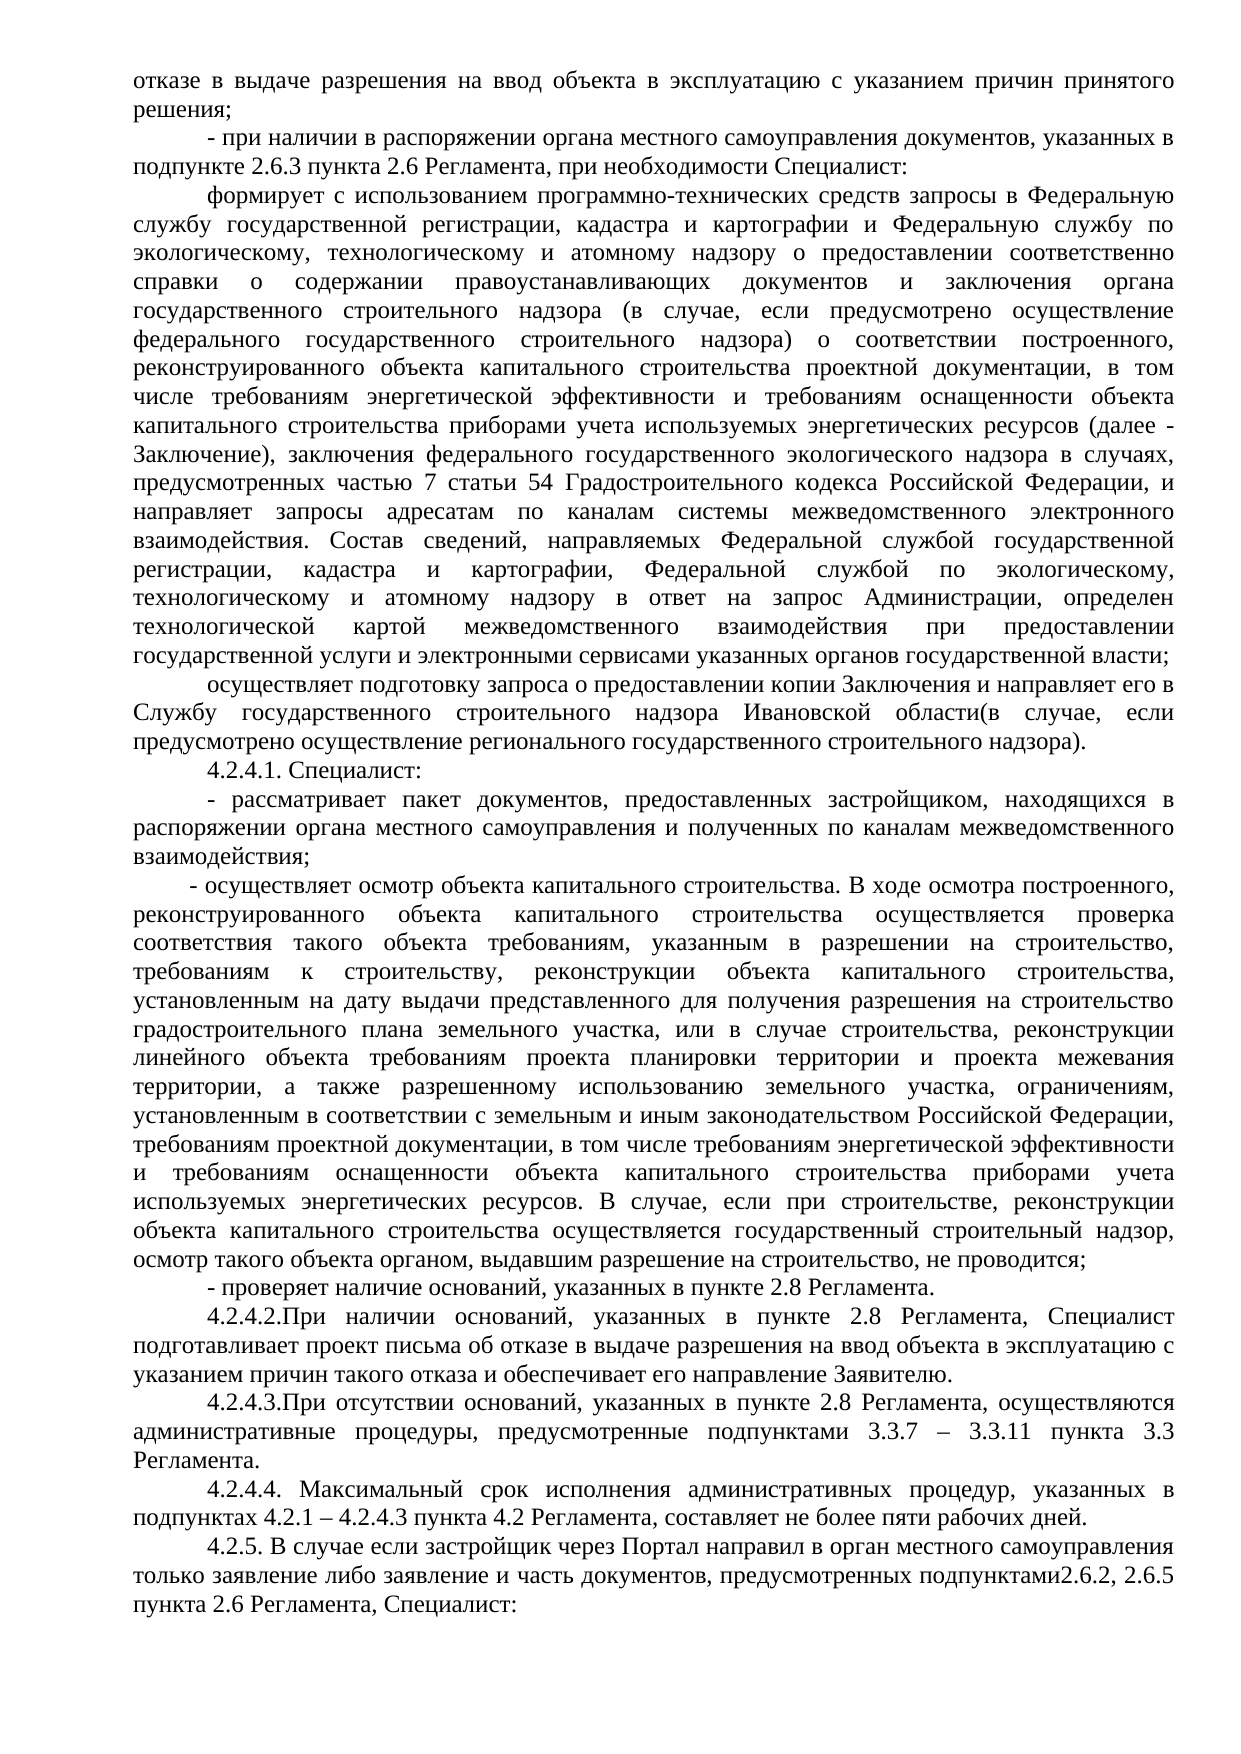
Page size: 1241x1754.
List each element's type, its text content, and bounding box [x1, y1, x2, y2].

text - проверяет наличие оснований, указанных в пункте 2.8 Регламента. [133, 1272, 1175, 1301]
text - рассматривает пакет документов, предоставленных застройщиком, находящихся в распоряжении органа местного самоуправления и полученных по каналам межведомственного взаимодействия; [133, 784, 1175, 870]
text осуществляет подготовку запроса о предоставлении копии Заключения и направляет его в Службу государственного строительного надзора Ивановской области(в случае, если предусмотрено осуществление регионального государственного строительного надзора). [133, 669, 1175, 755]
text 4.2.4.2.При наличии оснований, указанных в пункте 2.8 Регламента, Специалист подготавливает проект письма об отказе в выдаче разрешения на ввод объекта в эксплуатацию с указанием причин такого отказа и обеспечивает его направление Заявителю. [133, 1301, 1175, 1387]
text 4.2.4.4. Максимальный срок исполнения административных процедур, указанных в подпунктах 4.2.1 – 4.2.4.3 пункта 4.2 Регламента, составляет не более пяти рабочих дней. [133, 1474, 1175, 1531]
text 4.2.5. В случае если застройщик через Портал направил в орган местного самоуправления только заявление либо заявление и часть документов, предусмотренных подпунктами2.6.2, 2.6.5 пункта 2.6 Регламента, Специалист: [133, 1531, 1175, 1617]
text 4.2.4.3.При отсутствии оснований, указанных в пункте 2.8 Регламента, осуществляются административные процедуры, предусмотренные подпунктами 3.3.7 – 3.3.11 пункта 3.3 Регламента. [133, 1387, 1175, 1474]
text формирует с использованием программно-технических средств запросы в Федеральную службу государственной регистрации, кадастра и картографии и Федеральную службу по экологическому, технологическому и атомному надзору о предоставлении соответственно справки о содержании правоустанавливающих документов и заключения органа государственного строительного надзора (в случае, если предусмотрено осуществление федерального государственного строительного надзора) о соответствии построенного, реконструированного объекта капитального строительства проектной документации, в том числе требованиям энергетической эффективности и требованиям оснащенности объекта капитального строительства приборами учета используемых энергетических ресурсов (далее - Заключение), заключения федерального государственного экологического надзора в случаях, предусмотренных частью 7 статьи 54 Градостроительного кодекса Российской Федерации, и направляет запросы адресатам по каналам системы межведомственного электронного взаимодействия. Состав сведений, направляемых Федеральной службой государственной регистрации, кадастра и картографии, Федеральной службой по экологическому, технологическому и атомному надзору в ответ на запрос Администрации, определен технологической картой межведомственного взаимодействия при предоставлении государственной услуги и электронными сервисами указанных органов государственной власти; [133, 180, 1175, 669]
text 4.2.4.1. Специалист: [133, 755, 1175, 784]
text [133, 65, 1175, 122]
text - при наличии в распоряжении органа местного самоуправления документов, указанных в подпункте 2.6.3 пункта 2.6 Регламента, при необходимости Специалист: [133, 122, 1175, 180]
text - осуществляет осмотр объекта капитального строительства. В ходе осмотра построенного, реконструированного объекта капитального строительства осуществляется проверка соответствия такого объекта требованиям, указанным в разрешении на строительство, требованиям к строительству, реконструкции объекта капитального строительства, установленным на дату выдачи представленного для получения разрешения на строительство градостроительного плана земельного участка, или в случае строительства, реконструкции линейного объекта требованиям проекта планировки территории и проекта межевания территории, а также разрешенному использованию земельного участка, ограничениям, установленным в соответствии с земельным и иным законодательством Российской Федерации, требованиям проектной документации, в том числе требованиям энергетической эффективности и требованиям оснащенности объекта капитального строительства приборами учета используемых энергетических ресурсов. В случае, если при строительстве, реконструкции объекта капитального строительства осуществляется государственный строительный надзор, осмотр такого объекта органом, выдавшим разрешение на строительство, не проводится; [133, 870, 1175, 1272]
